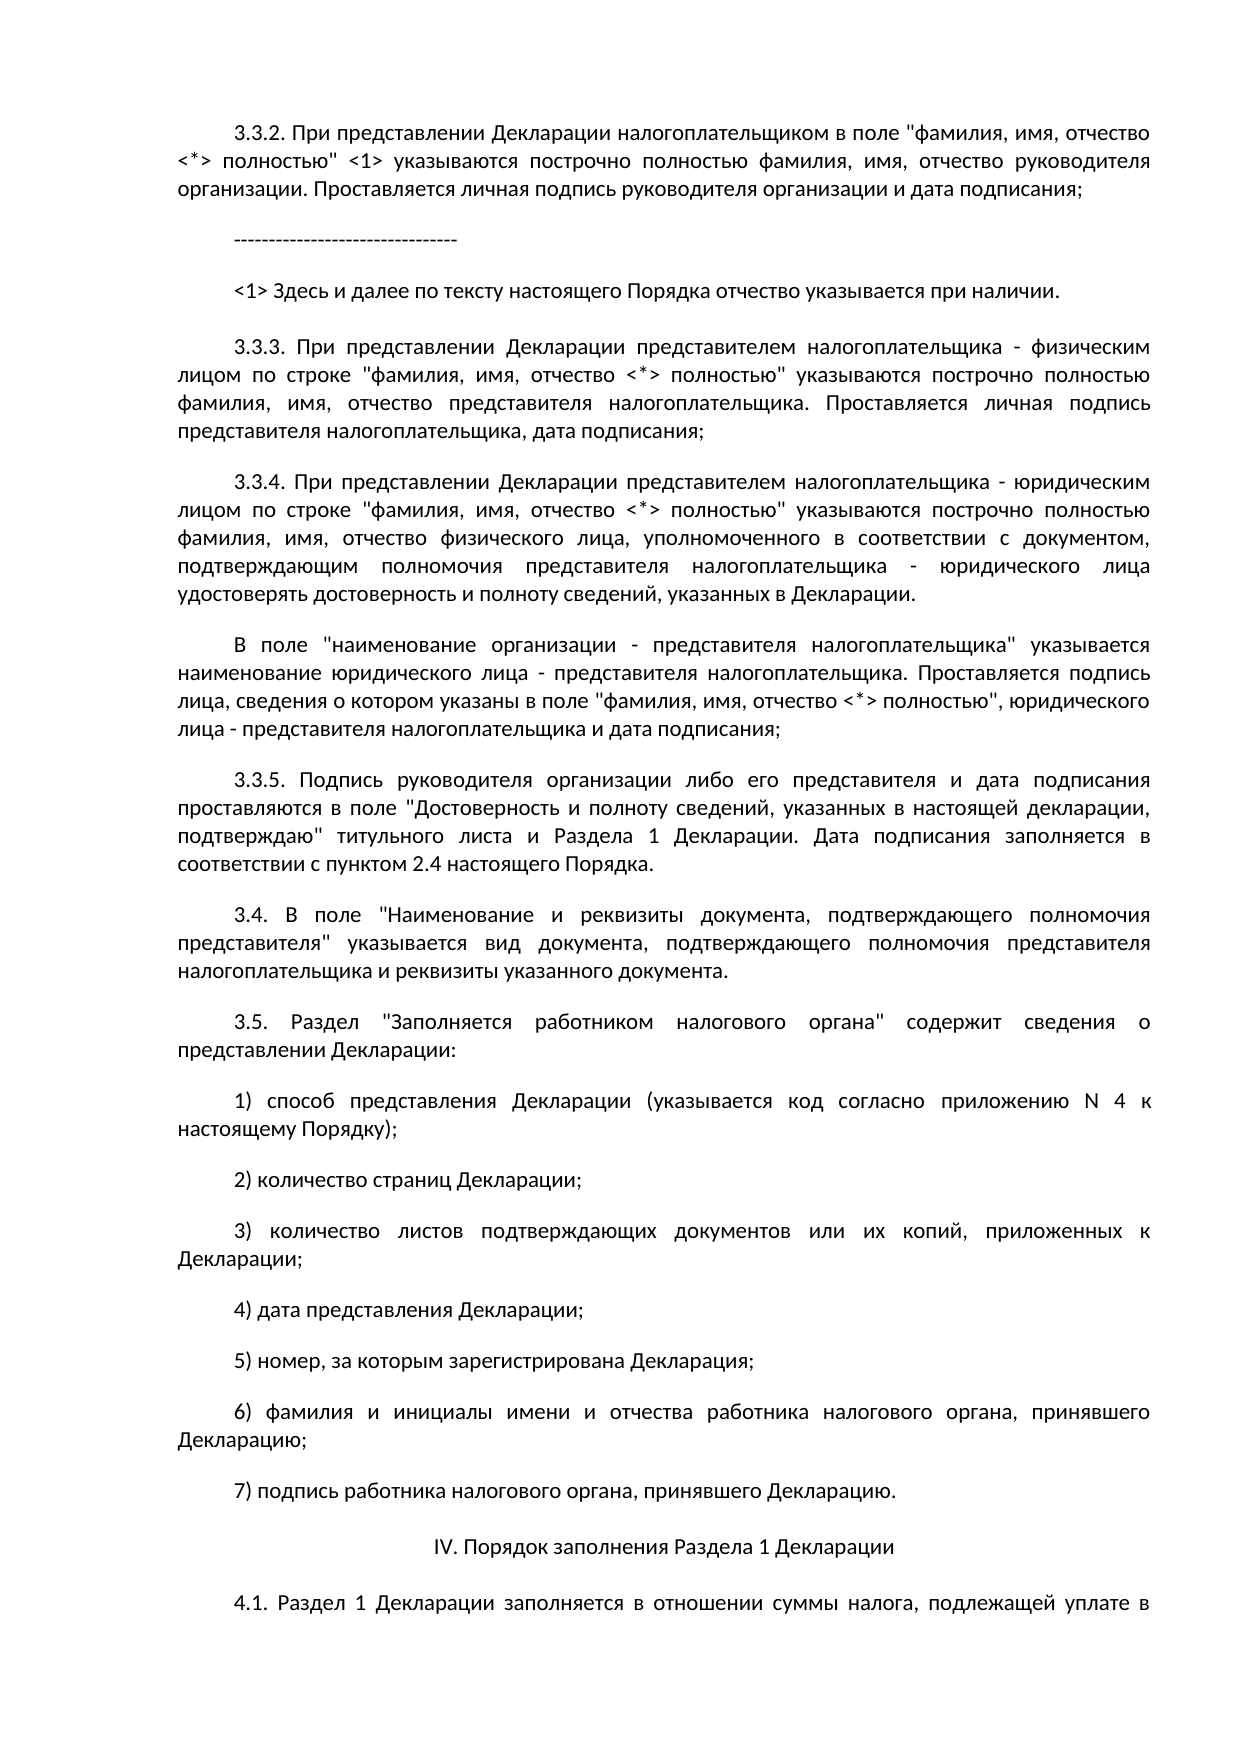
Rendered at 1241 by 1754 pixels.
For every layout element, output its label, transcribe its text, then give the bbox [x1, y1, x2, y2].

text В поле "наименование организации - представителя налогоплательщика" указывается наименование юридического лица - представителя налогоплательщика. Проставляется подпись лица, сведения о котором указаны в поле "фамилия, имя, отчество <*> полностью", юридического лица - представителя налогоплательщика и дата подписания; [177, 630, 1152, 742]
text 3.3.5. Подпись руководителя организации либо его представителя и дата подписания проставляются в поле "Достоверность и полноту сведений, указанных в настоящей декларации, подтверждаю" титульного листа и Раздела 1 Декларации. Дата подписания заполняется в соответствии с пунктом 2.4 настоящего Порядка. [177, 765, 1152, 877]
text <1> Здесь и далее по тексту настоящего Порядка отчество указывается при наличии. [177, 276, 1152, 304]
text 2) количество страниц Декларации; [177, 1165, 1152, 1193]
text 4) дата представления Декларации; [177, 1295, 1152, 1323]
text 3.3.2. При представлении Декларации налогоплательщиком в поле "фамилия, имя, отчество <*> полностью" <1> указываются построчно полностью фамилия, имя, отчество руководителя организации. Проставляется личная подпись руководителя организации и дата подписания; [177, 118, 1152, 202]
text 3.3.4. При представлении Декларации представителем налогоплательщика - юридическим лицом по строке "фамилия, имя, отчество <*> полностью" указываются построчно полностью фамилия, имя, отчество физического лица, уполномоченного в соответствии с документом, подтверждающим полномочия представителя налогоплательщика - юридического лица удостоверять достоверность и полноту сведений, указанных в Декларации. [177, 467, 1152, 607]
text 3.4. В поле "Наименование и реквизиты документа, подтверждающего полномочия представителя" указывается вид документа, подтверждающего полномочия представителя налогоплательщика и реквизиты указанного документа. [177, 900, 1152, 984]
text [177, 1588, 1152, 1616]
text 5) номер, за которым зарегистрирована Декларация; [177, 1346, 1152, 1374]
text 1) способ представления Декларации (указывается код согласно приложению N 4 к настоящему Порядку); [177, 1086, 1152, 1142]
text IV. Порядок заполнения Раздела 1 Декларации [177, 1532, 1152, 1560]
text 3) количество листов подтверждающих документов или их копий, приложенных к Декларации; [177, 1216, 1152, 1272]
text -------------------------------- [177, 225, 1152, 253]
text 7) подпись работника налогового органа, принявшего Декларацию. [177, 1476, 1152, 1504]
text 3.3.3. При представлении Декларации представителем налогоплательщика - физическим лицом по строке "фамилия, имя, отчество <*> полностью" указываются построчно полностью фамилия, имя, отчество представителя налогоплательщика. Проставляется личная подпись представителя налогоплательщика, дата подписания; [177, 332, 1152, 444]
text 6) фамилия и инициалы имени и отчества работника налогового органа, принявшего Декларацию; [177, 1397, 1152, 1453]
text 3.5. Раздел "Заполняется работником налогового органа" содержит сведения о представлении Декларации: [177, 1007, 1152, 1063]
